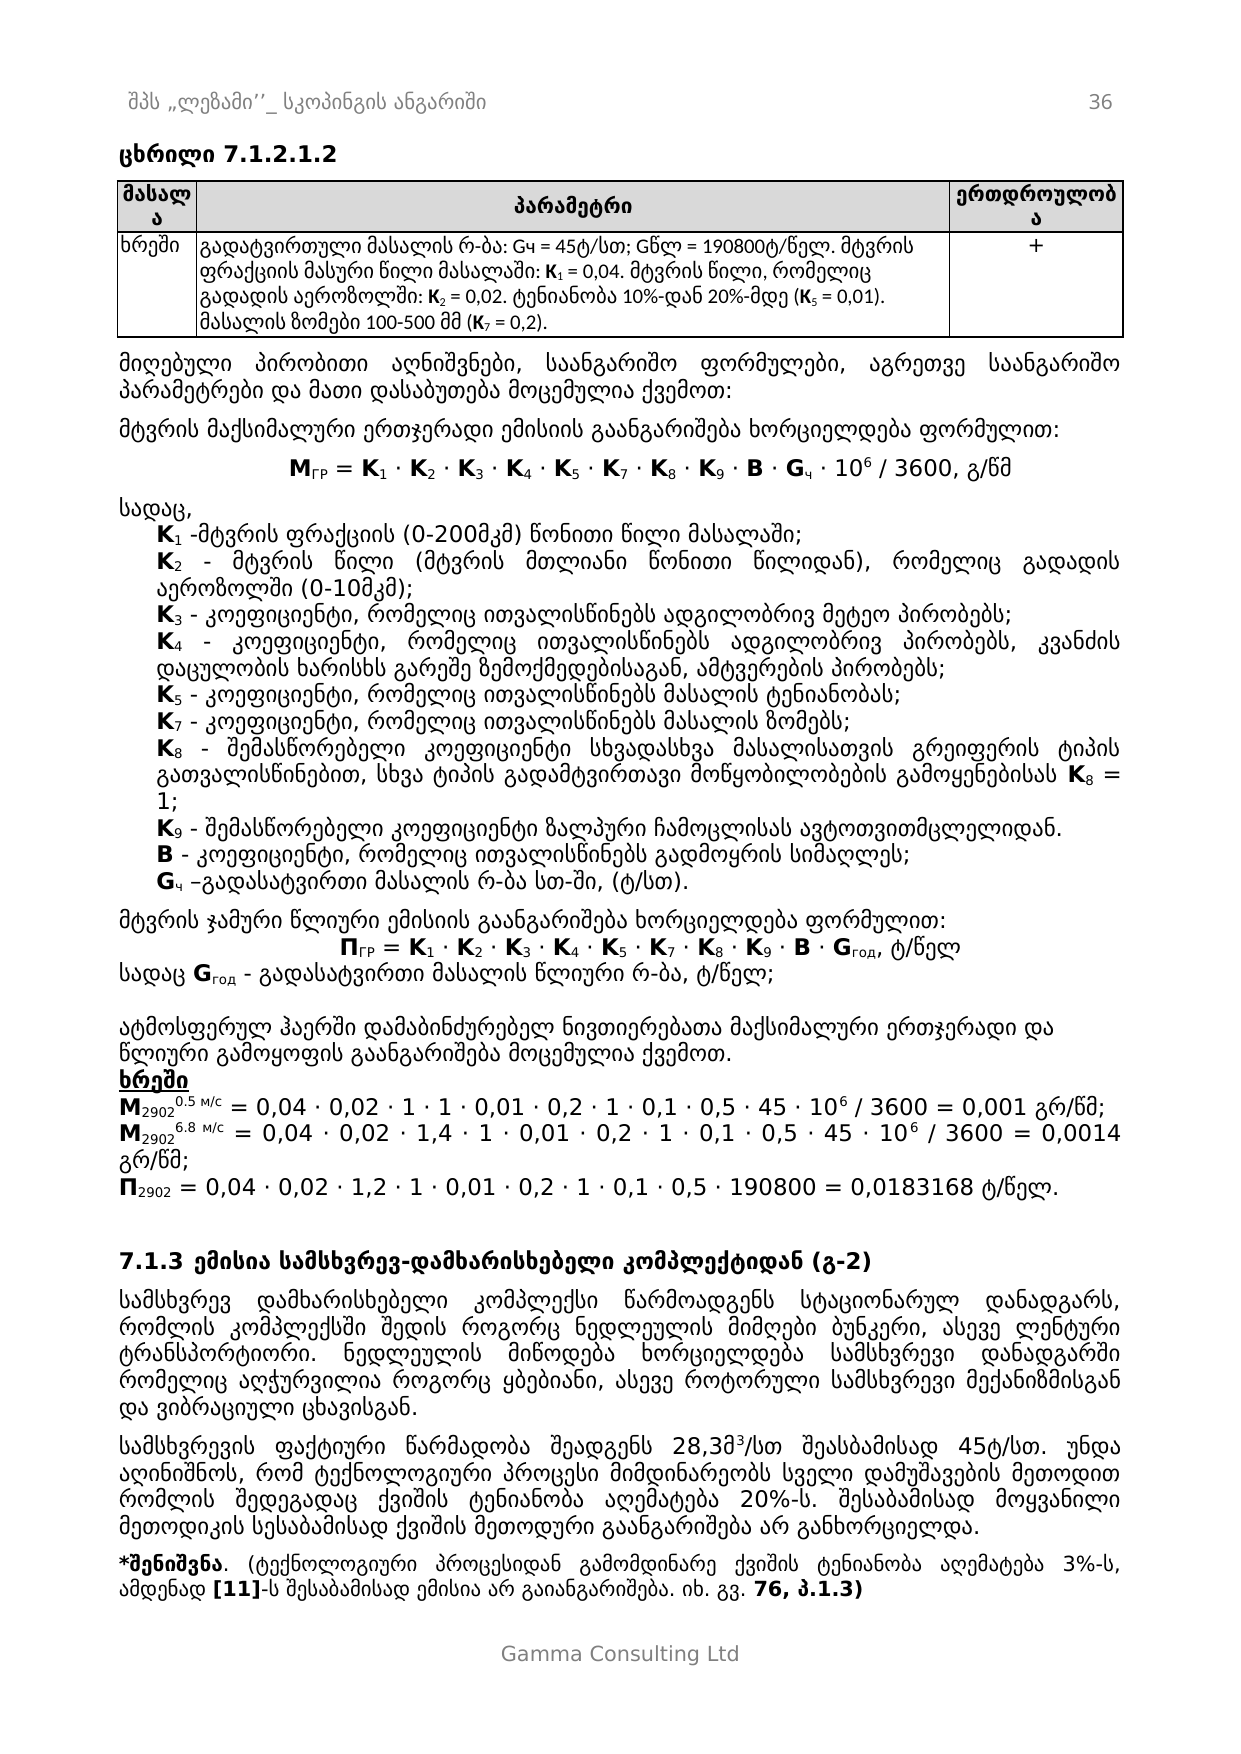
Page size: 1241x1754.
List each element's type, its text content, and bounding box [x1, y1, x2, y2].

text K7 - კოეფიციენტი, რომელიც ითვალისწინებს მასალის ზომებს; [156, 708, 1122, 735]
table_header მასალა [118, 182, 196, 231]
table_header ერთდროულობა [950, 182, 1122, 231]
table_header პარამეტრი [197, 182, 949, 231]
text K5 - კოეფიციენტი, რომელიც ითვალისწინებს მასალის ტენიანობას; [156, 681, 1122, 708]
text K4 - კოეფიციენტი, რომელიც ითვალისწინებს ადგილობრივ პირობებს, კვანძის დაცულობის ხარისხს გარეშე ზემოქმედებისაგან, ამტვერების პირობებს; [156, 628, 1122, 681]
text *შენიშვნა. (ტექნოლოგიური პროცესიდან გამომდინარე ქვიშის ტენიანობა აღემატება 3%-ს, ამდენად [11]-ს შესაბამისად ემისია არ გაიანგარიშება. იხ. გვ. 76, პ.1.3) [118, 1552, 1122, 1601]
text სადაც, [118, 495, 1122, 521]
text ატმოსფერულ ჰაერში დამაბინძურებელ ნივთიერებათა მაქსიმალური ერთჯერადი და წლიური გამოყოფის გაანგარიშება მოცემულია ქვემოთ. [118, 1014, 1122, 1067]
text ПГР = K1 · K2 · K3 · K4 · K5 · K7 · K8 · K9 · B · Gгод, ტ/წელ [118, 934, 1122, 961]
text B - კოეფიციენტი, რომელიც ითვალისწინებს გადმოყრის სიმაღლეს; [156, 841, 1122, 868]
text M29026.8 м/с = 0,04 · 0,02 · 1,4 · 1 · 0,01 · 0,2 · 1 · 0,1 · 0,5 · 45 · 106 / 3600 = 0,0014 გრ/წმ; [118, 1121, 1122, 1174]
text მიღებული პირობითი აღნიშვნები, საანგარიშო ფორმულები, აგრეთვე საანგარიშო პარამეტრები და მათი დასაბუთება მოცემულია ქვემოთ: [118, 351, 1122, 404]
text სამსხვრევის ფაქტიური წარმადობა შეადგენს 28,3მ3/სთ შეასბამისად 45ტ/სთ. უნდა აღინიშნოს, რომ ტექნოლოგიური პროცესი მიმდინარეობს სველი დამუშავების მეთოდით რომლის შედეგადაც ქვიშის ტენიანობა აღემატება 20%-ს. შესაბამისად მოყვანილი მეთოდიკის სესაბამისად ქვიშის მეთოდური გაანგარიშება არ განხორციელდა. [118, 1433, 1122, 1540]
text K9 - შემასწორებელი კოეფიციენტი ზალპური ჩამოცლისას ავტოთვითმცლელიდან. [156, 815, 1122, 841]
text K2 - მტვრის წილი (მტვრის მთლიანი წონითი წილიდან), რომელიც გადადის აეროზოლში (0-10მკმ); [156, 548, 1122, 601]
text K1 -მტვრის ფრაქციის (0-200მკმ) წონითი წილი მასალაში; [156, 521, 1122, 548]
text П2902 = 0,04 · 0,02 · 1,2 · 1 · 0,01 · 0,2 · 1 · 0,1 · 0,5 · 190800 = 0,0183168 ტ/წელ. [118, 1174, 1122, 1201]
text K8 - შემასწორებელი კოეფიციენტი სხვადასხვა მასალისათვის გრეიფერის ტიპის გათვალისწინებით, სხვა ტიპის გადამტვირთავი მოწყობილობების გამოყენებისას K8 = 1; [156, 735, 1122, 815]
table_cell ხრეში [118, 233, 196, 336]
text სადაც Gгод - გადასატვირთი მასალის წლიური რ-ბა, ტ/წელ; [118, 961, 1122, 987]
subtitle ემისია სამსხვრევ-დამხარისხებელი კომპლექტიდან (გ-2) [118, 1248, 1122, 1275]
text მტვრის ჯამური წლიური ემისიის გაანგარიშება ხორციელდება ფორმულით: [118, 907, 1122, 934]
text Gч –გადასატვირთი მასალის რ-ბა სთ-ში, (ტ/სთ). [156, 868, 1122, 895]
text МГР = K1 · K2 · K3 · K4 · K5 · K7 · K8 · K9 · B · Gч · 106 / 3600, გ/წმ [118, 456, 1122, 482]
text ცხრილი 7.1.2.1.2 [118, 141, 1122, 168]
text K3 - კოეფიციენტი, რომელიც ითვალისწინებს ადგილობრივ მეტეო პირობებს; [156, 601, 1122, 628]
text მტვრის მაქსიმალური ერთჯერადი ემისიის გაანგარიშება ხორციელდება ფორმულით: [118, 416, 1122, 443]
text სამსხვრევ დამხარისხებელი კომპლექსი წარმოადგენს სტაციონარულ დანადგარს, რომლის კომპლექსში შედის როგორც ნედლეულის მიმღები ბუნკერი, ასევე ლენტური ტრანსპორტიორი. ნედლეულის მიწოდება ხორციელდება სამსხვრევი დანადგარში რომელიც აღჭურვილია როგორც ყბებიანი, ასევე როტორული სამსხვრევი მექანიზმისგან და ვიბრაციული ცხავისგან. [118, 1287, 1122, 1421]
text ხრეში [118, 1067, 1122, 1094]
text M29020.5 м/с = 0,04 · 0,02 · 1 · 1 · 0,01 · 0,2 · 1 · 0,1 · 0,5 · 45 · 106 / 3600 = 0,001 გრ/წმ; [118, 1094, 1122, 1121]
table_cell გადატვირთული მასალის რ-ბა: Gч = 45ტ/სთ; Gწლ = 190800ტ/წელ. მტვრის ფრაქციის მასური წილი მასალაში: K1 = 0,04. მტვრის წილი, რომელიც გადადის აეროზოლში: K2 = 0,02. ტენიანობა 10%-დან 20%-მდე (K5 = 0,01). მასალის ზომები 100-500 მმ (K7 = 0,2). [197, 233, 949, 336]
table_cell + [950, 233, 1122, 336]
